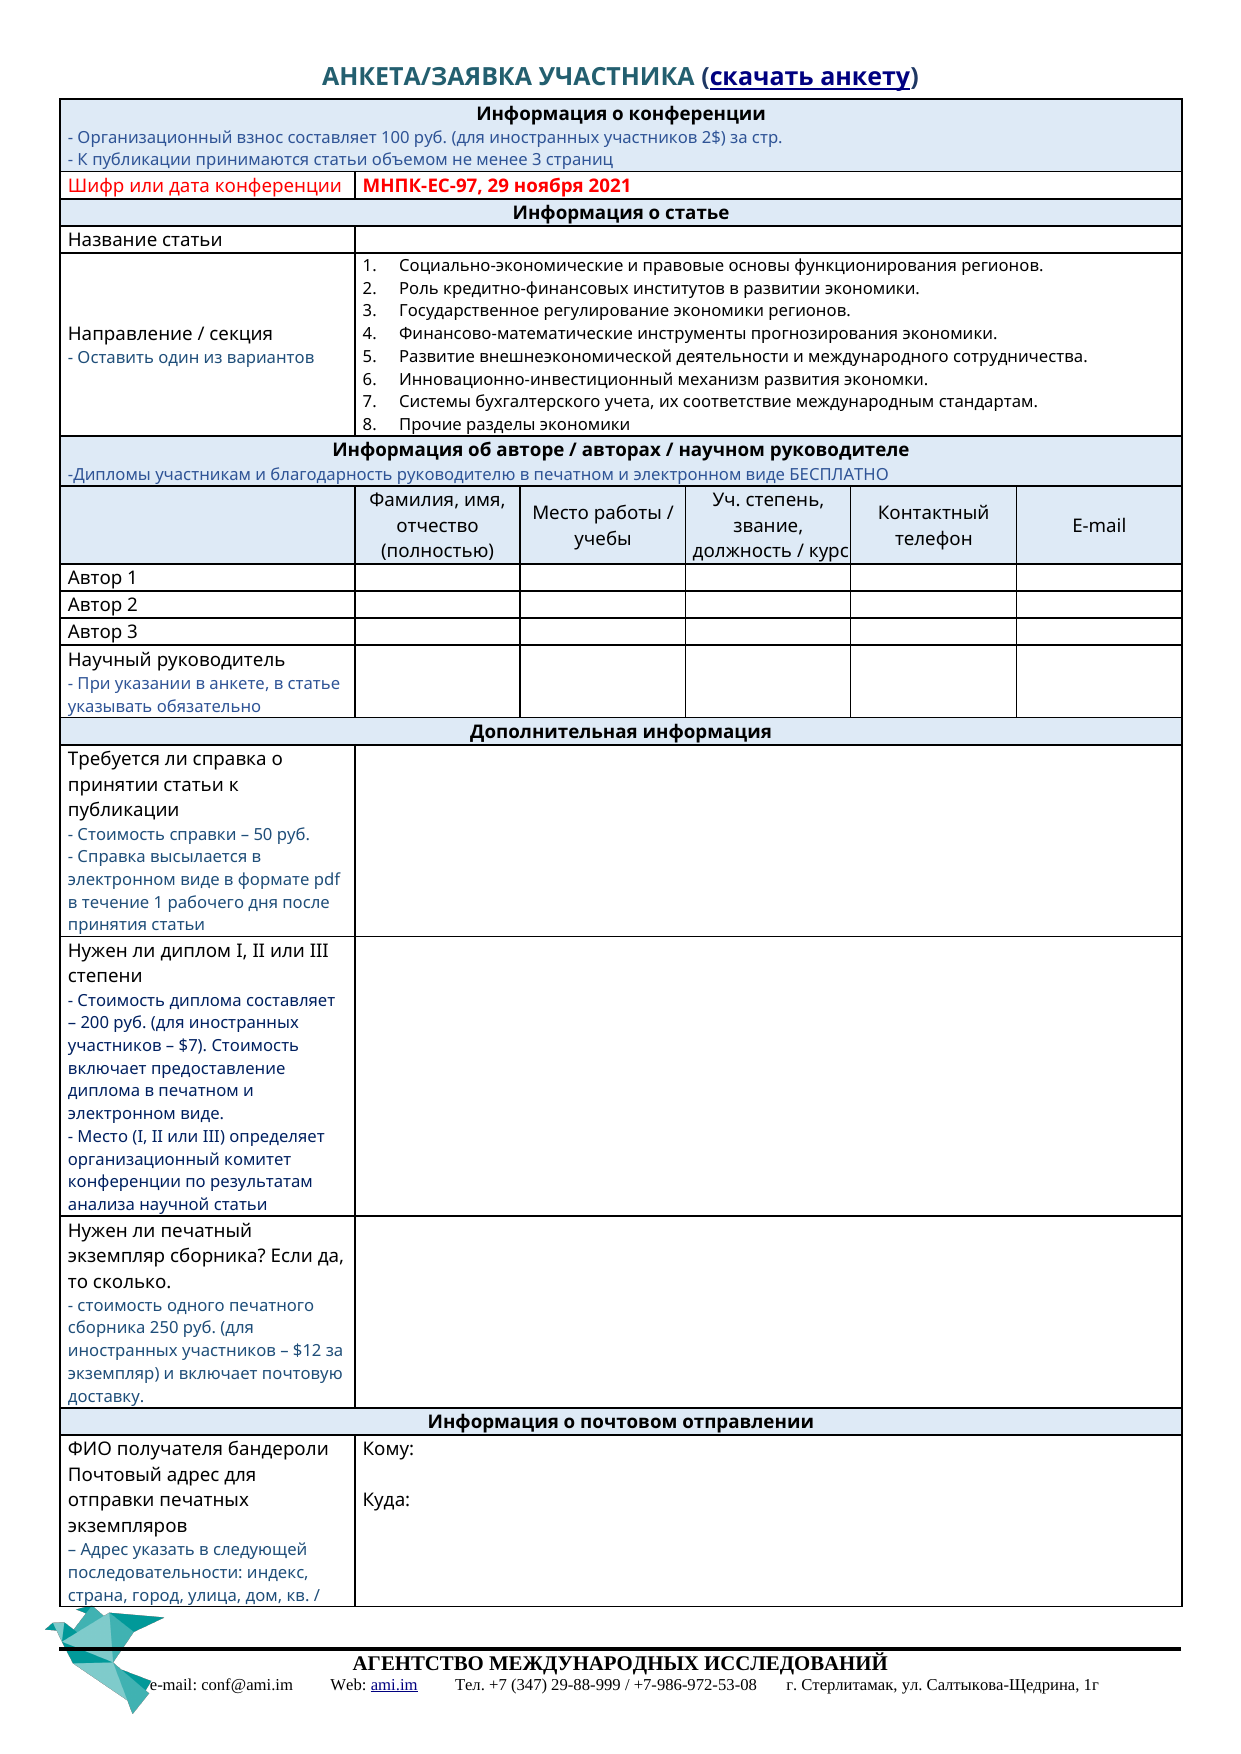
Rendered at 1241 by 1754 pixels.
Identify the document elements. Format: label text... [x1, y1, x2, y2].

table_cell [1017, 592, 1181, 617]
table_cell [686, 565, 850, 590]
table_cell Требуется ли справка о принятии статьи к публикации - Стоимость справки – 50 руб. - Справка высылается в электронном виде в формате pdf в течение 1 рабочего дня после принятия статьи [61, 746, 354, 936]
table_cell Направление / секция - Оставить один из вариантов [61, 254, 354, 435]
table_cell [851, 565, 1016, 590]
table_cell [851, 619, 1016, 644]
table_cell Научный руководитель - При указании в анкете, в статье указывать обязательно [61, 646, 354, 717]
table_cell [521, 565, 685, 590]
table_cell Информация об авторе / авторах / научном руководителе -Дипломы участникам и благодарность руководителю в печатном и электронном виде БЕСПЛАТНО [61, 437, 1181, 485]
picture [44, 1607, 171, 1719]
table_cell Автор 3 [61, 619, 354, 644]
table_cell [61, 487, 354, 563]
table_cell Шифр или дата конференции [61, 172, 354, 198]
table_cell [1017, 619, 1181, 644]
table_cell Кому: Куда: [356, 1436, 1181, 1606]
table_cell Автор 2 [61, 592, 354, 617]
table_cell Нужен ли диплом I, II или III степени - Стоимость диплома составляет – 200 руб. (для иностранных участников – $7). Стоимость включает предоставление диплома в печатном и электронном виде. - Место (I, II или III) определяет организационный комитет конференции по результатам анализа научной статьи [61, 937, 354, 1215]
table_cell [356, 227, 1181, 252]
table_cell Название статьи [61, 227, 354, 252]
table_cell [851, 592, 1016, 617]
text АНКЕТА/ЗАЯВКА УЧАСТНИКА (скачать анкету) [59, 59, 1181, 93]
table_cell Информация о почтовом отправлении [61, 1409, 1181, 1434]
table_cell Автор 1 [61, 565, 354, 590]
table_cell [521, 646, 685, 717]
table_cell Уч. степень, звание, должность / курс [686, 487, 850, 563]
table_cell [1017, 646, 1181, 717]
table_cell [521, 592, 685, 617]
table_cell Дополнительная информация [61, 718, 1181, 744]
table_cell [356, 619, 519, 644]
table_cell Фамилия, имя, отчество (полностью) [356, 487, 519, 563]
table_cell [686, 646, 850, 717]
table_cell [1017, 565, 1181, 590]
table_cell [356, 592, 519, 617]
table_cell [521, 619, 685, 644]
table_header Информация о конференции - Организационный взнос составляет 100 руб. (для иностранных участников 2$) за стр. - К публикации принимаются статьи объемом не менее 3 страниц [61, 100, 1181, 171]
table_cell Место работы / учебы [521, 487, 685, 563]
table_cell [686, 619, 850, 644]
table_cell Нужен ли печатный экземпляр сборника? Если да, то сколько. - стоимость одного печатного сборника 250 руб. (для иностранных участников – $12 за экземпляр) и включает почтовую доставку. [61, 1217, 354, 1407]
table_cell [356, 937, 1181, 1215]
table_cell [356, 746, 1181, 936]
table_cell МНПК-EC-97, 29 ноября 2021 [356, 172, 1181, 198]
table_cell [356, 565, 519, 590]
table_cell [356, 1217, 1181, 1407]
table_cell E-mail [1017, 487, 1181, 563]
table_cell [851, 646, 1016, 717]
table_cell Информация о статье [61, 200, 1181, 225]
table_cell 1. Социально-экономические и правовые основы функционирования регионов. 2. Роль кредитно-финансовых институтов в развитии экономики. 3. Государственное регулирование экономики регионов. 4. Финансово-математические инструменты прогнозирования экономики. 5. Развитие внешнеэкономической деятельности и международного сотрудничества. 6. Инновационно-инвестиционный механизм развития экономки. 7. Системы бухгалтерского учета, их соответствие международным стандартам. 8. Прочие разделы экономики [356, 254, 1181, 435]
table_cell [686, 592, 850, 617]
table_cell [356, 646, 519, 717]
table_cell Контактный телефон [851, 487, 1016, 563]
